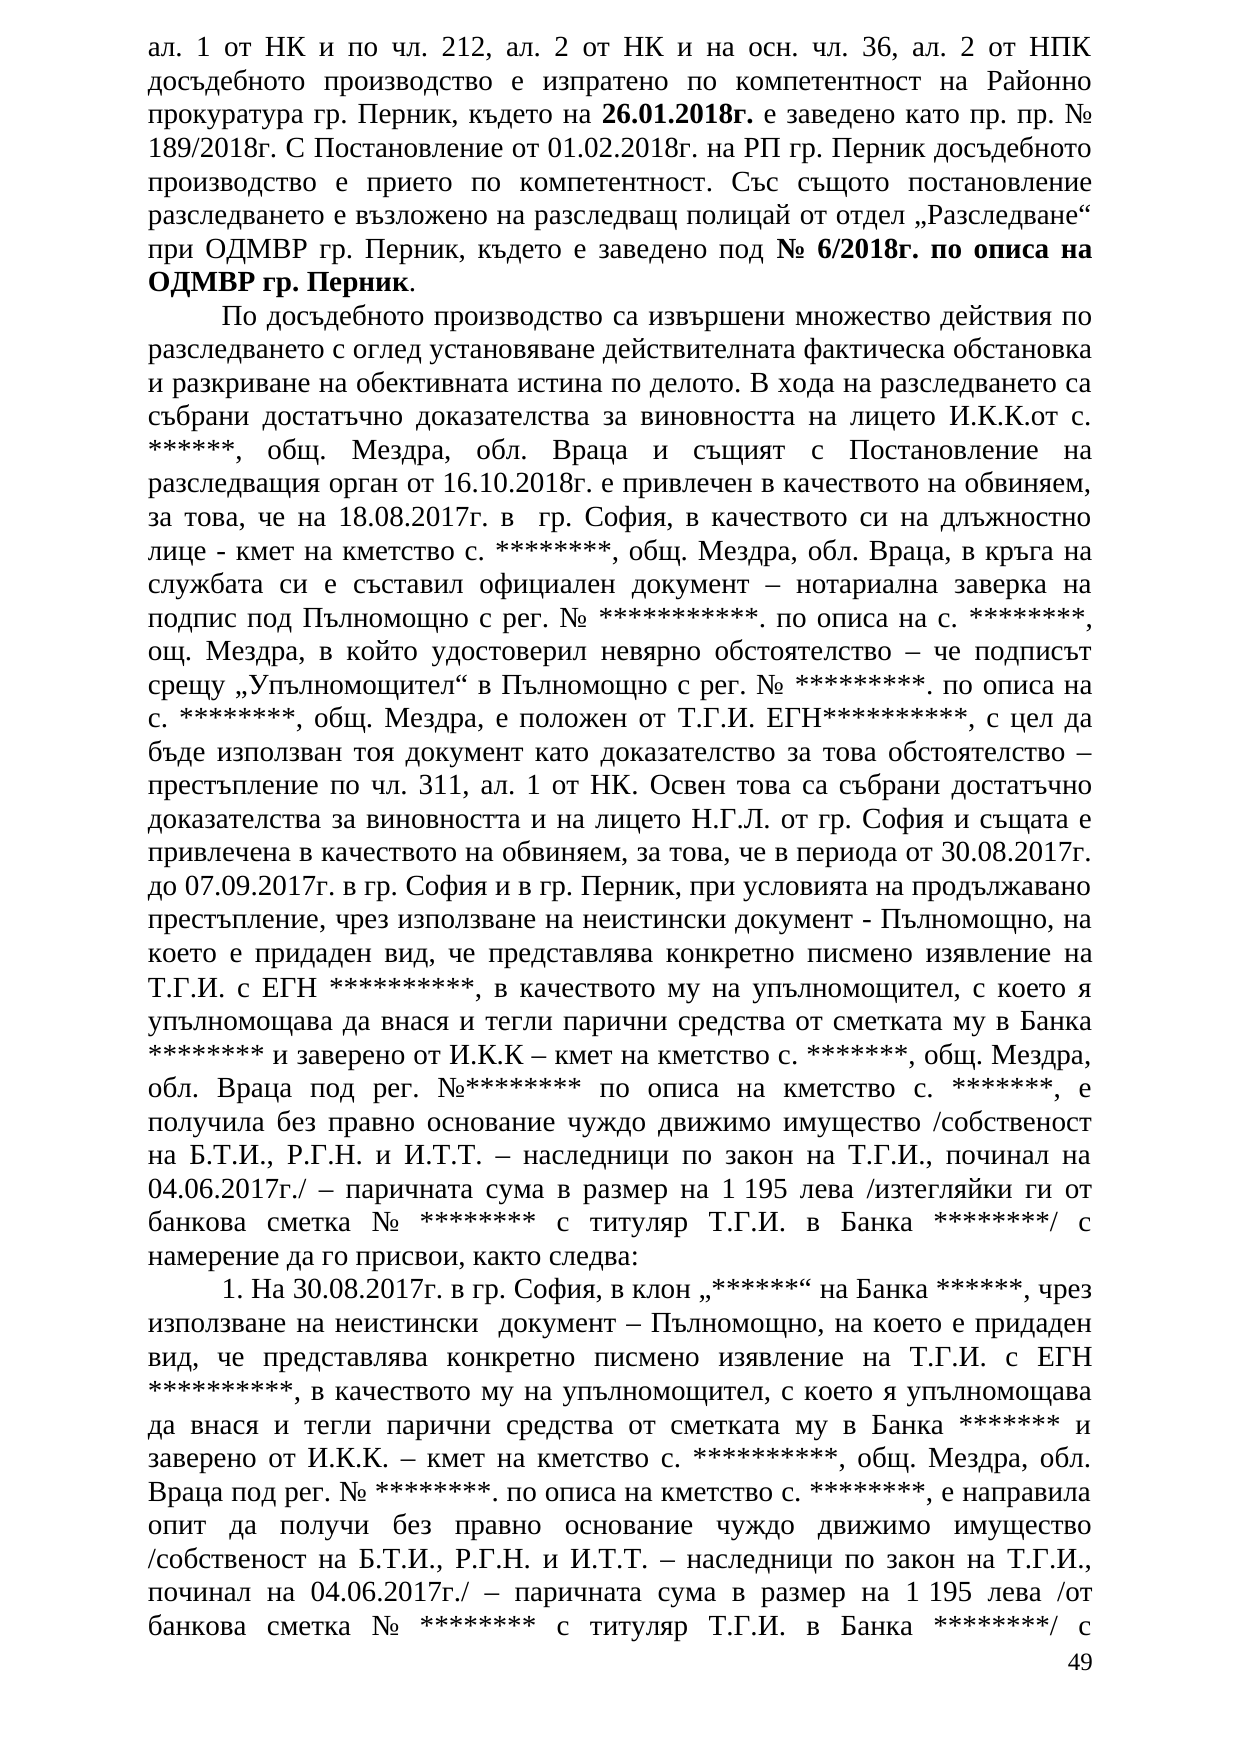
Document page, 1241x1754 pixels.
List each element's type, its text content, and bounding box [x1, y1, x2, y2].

text По досъдебното производство са извършени множество действия по разследването с оглед установяване действителната фактическа обстановка и разкриване на обективната истина по делото. В хода на разследването са събрани достатъчно доказателства за виновността на лицето И.К.К.от с. ******, общ. Мездра, обл. Враца и същият с Постановление на разследващия орган от 16.10.2018г. е привлечен в качеството на обвиняем, за това, че на 18.08.2017г. в гр. София, в качеството си на длъжностно лице - кмет на кметство с. ********, общ. Мездра, обл. Враца, в кръга на службата си е съставил официален документ – нотариална заверка на подпис под Пълномощно с рег. № ***********. по описа на с. ********, ощ. Мездра, в който удостоверил невярно обстоятелство – че подписът срещу „Упълномощител“ в Пълномощно с рег. № *********. по описа на с. ********, общ. Мездра, е положен от Т.Г.И. ЕГН**********, с цел да бъде използван тоя документ като доказателство за това обстоятелство – престъпление по чл. 311, ал. 1 от НК. Освен това са събрани достатъчно доказателства за виновността и на лицето Н.Г.Л. от гр. София и същата е привлечена в качеството на обвиняем, за това, че в периода от 30.08.2017г. до 07.09.2017г. в гр. София и в гр. Перник, при условията на продължавано престъпление, чрез използване на неистински документ - Пълномощно, на което е придаден вид, че представлява конкретно писмено изявление на Т.Г.И. с ЕГН **********, в качеството му на упълномощител, с което я упълномощава да внася и тегли парични средства от сметката му в Банка ******** и заверено от И.К.К – кмет на кметство с. *******, общ. Мездра, обл. Враца под рег. №******** по описа на кметство с. *******, е получила без правно основание чуждо движимо имущество /собственост на Б.Т.И., Р.Г.Н. и И.Т.Т. – наследници по закон на Т.Г.И., починал на 04.06.2017г./ – паричната сума в размер на 1 195 лева /изтегляйки ги от банкова сметка № ******** с титуляр Т.Г.И. в Банка ********/ с намерение да го присвои, както следва: [148, 298, 1093, 1272]
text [148, 1272, 1093, 1642]
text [148, 29, 1093, 298]
